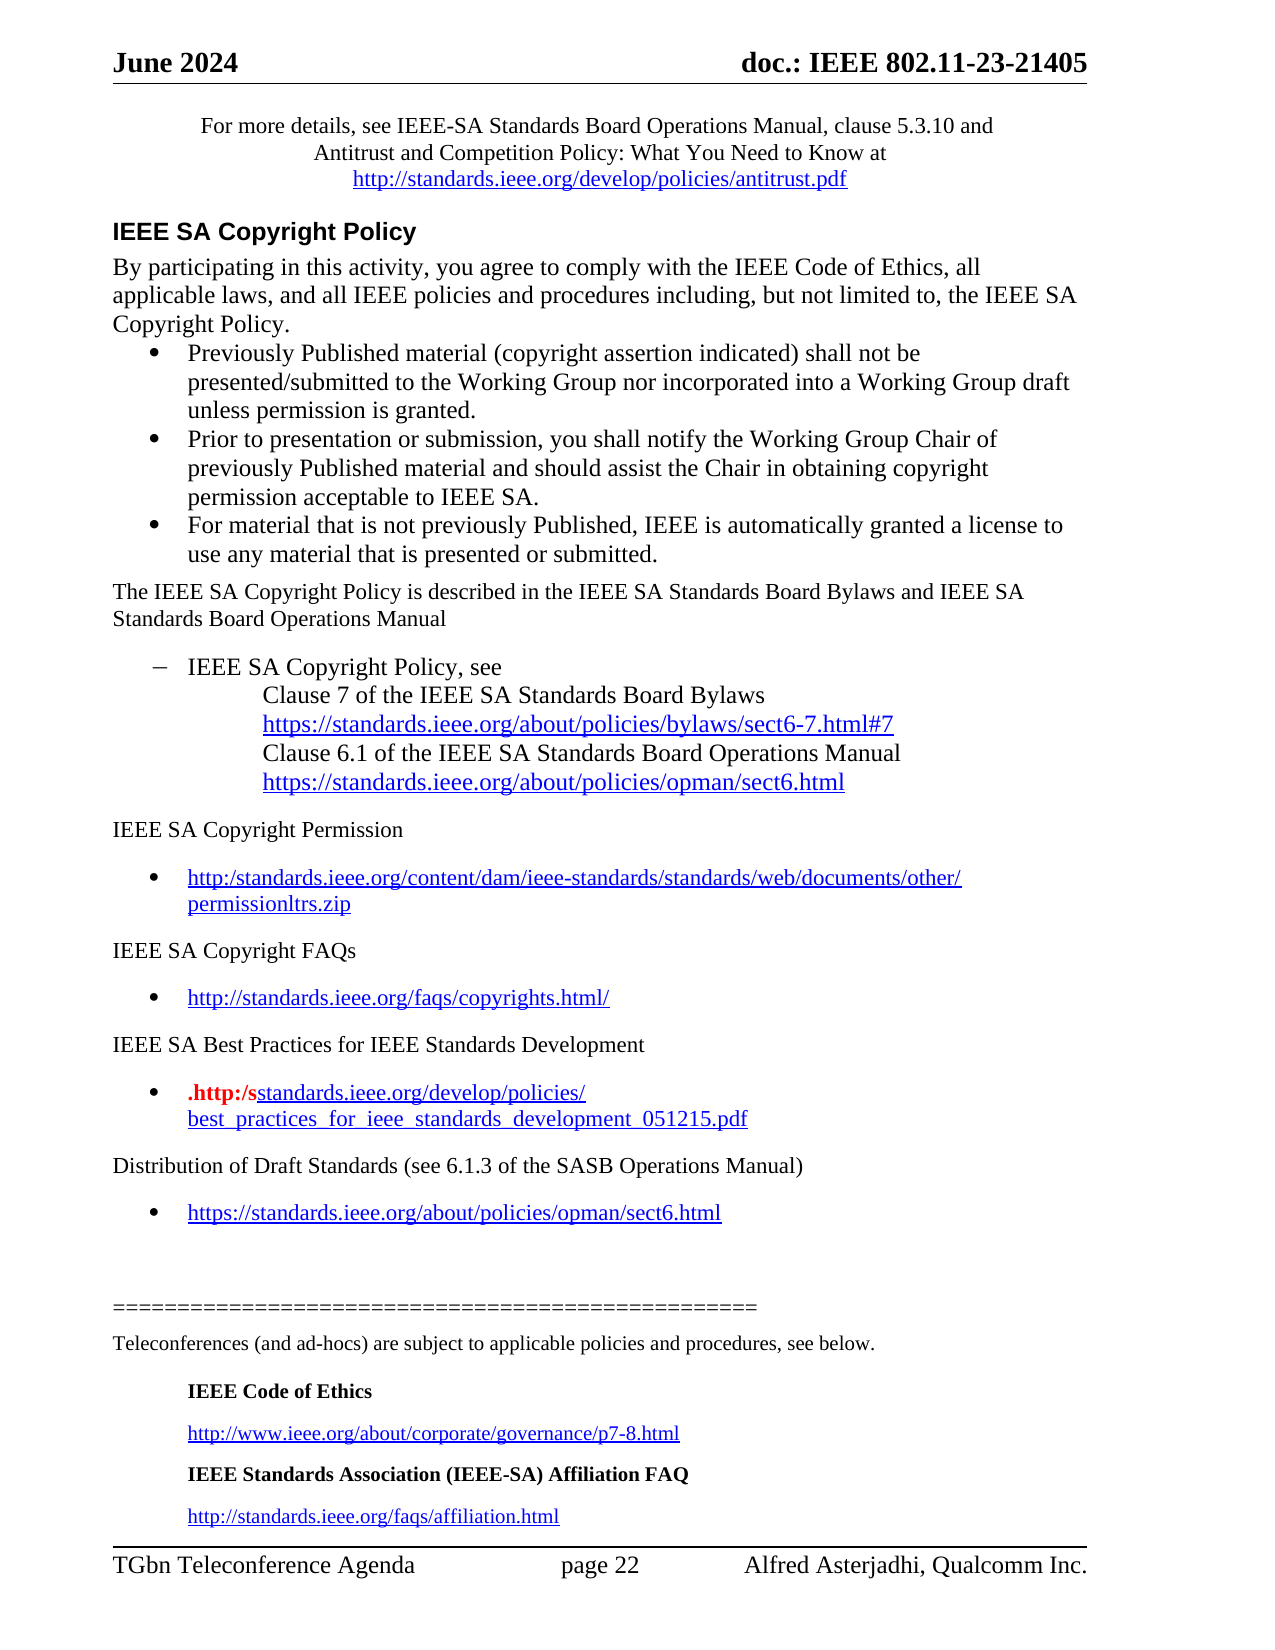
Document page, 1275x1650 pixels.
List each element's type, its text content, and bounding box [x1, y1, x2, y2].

subtitle IEEE SA Copyright Policy [112, 217, 1087, 245]
list http:/standards.ieee.org/content/dam/ieee-standards/standards/web/documents/other/permissionltrs.zip [150, 863, 1087, 916]
text Teleconferences (and ad-hocs) are subject to applicable policies and procedures, see below. [112, 1331, 1087, 1354]
text http://standards.ieee.org/faqs/affiliation.html [187, 1504, 1087, 1528]
text For more details, see IEEE-SA Standards Board Operations Manual, clause 5.3.10 and Antitrust and Competition Policy: What You Need to Know at http://standards.ieee.org/develop/policies/antitrust.pdf [112, 112, 1087, 192]
list Previously Published material (copyright assertion indicated) shall not be presented/submitted to the Working Group nor incorporated into a Working Group draft unless permission is granted. [150, 338, 1087, 424]
list IEEE SA Copyright Policy, see Clause 7 of the IEEE SA Standards Board Bylaws https://standards.ieee.org/about/policies/bylaws/sect6-7.html#7 Clause 6.1 of the IEEE SA Standards Board Operations Manual https://standards.ieee.org/about/policies/opman/sect6.html [150, 652, 1087, 796]
text IEEE SA Copyright FAQs [112, 937, 1087, 963]
text The IEEE SA Copyright Policy is described in the IEEE SA Standards Board Bylaws and IEEE SA Standards Board Operations Manual [112, 578, 1087, 631]
text ================================================== [112, 1294, 1087, 1320]
list Prior to presentation or submission, you shall notify the Working Group Chair of previously Published material and should assist the Chair in obtaining copyright permission acceptable to IEEE SA. [150, 424, 1087, 510]
text IEEE SA Copyright Permission [112, 816, 1087, 843]
text IEEE SA Best Practices for IEEE Standards Development [112, 1031, 1087, 1058]
text By participating in this activity, you agree to comply with the IEEE Code of Ethics, all applicable laws, and all IEEE policies and procedures including, but not limited to, the IEEE SA Copyright Policy. [112, 252, 1087, 338]
text Distribution of Draft Standards (see 6.1.3 of the SASB Operations Manual) [112, 1152, 1087, 1178]
text IEEE Standards Association (IEEE-SA) Affiliation FAQ [187, 1462, 1087, 1486]
text http://www.ieee.org/about/corporate/governance/p7-8.html [187, 1421, 1087, 1444]
list https://standards.ieee.org/about/policies/opman/sect6.html [150, 1199, 1087, 1226]
text IEEE Code of Ethics [187, 1379, 1087, 1403]
list http://standards.ieee.org/faqs/copyrights.html/ [150, 984, 1087, 1011]
list For material that is not previously Published, IEEE is automatically granted a license to use any material that is presented or submitted. [150, 510, 1087, 568]
list .http:/sstandards.ieee.org/develop/policies/best_practices_for_ieee_standards_development_051215.pdf [150, 1079, 1087, 1131]
